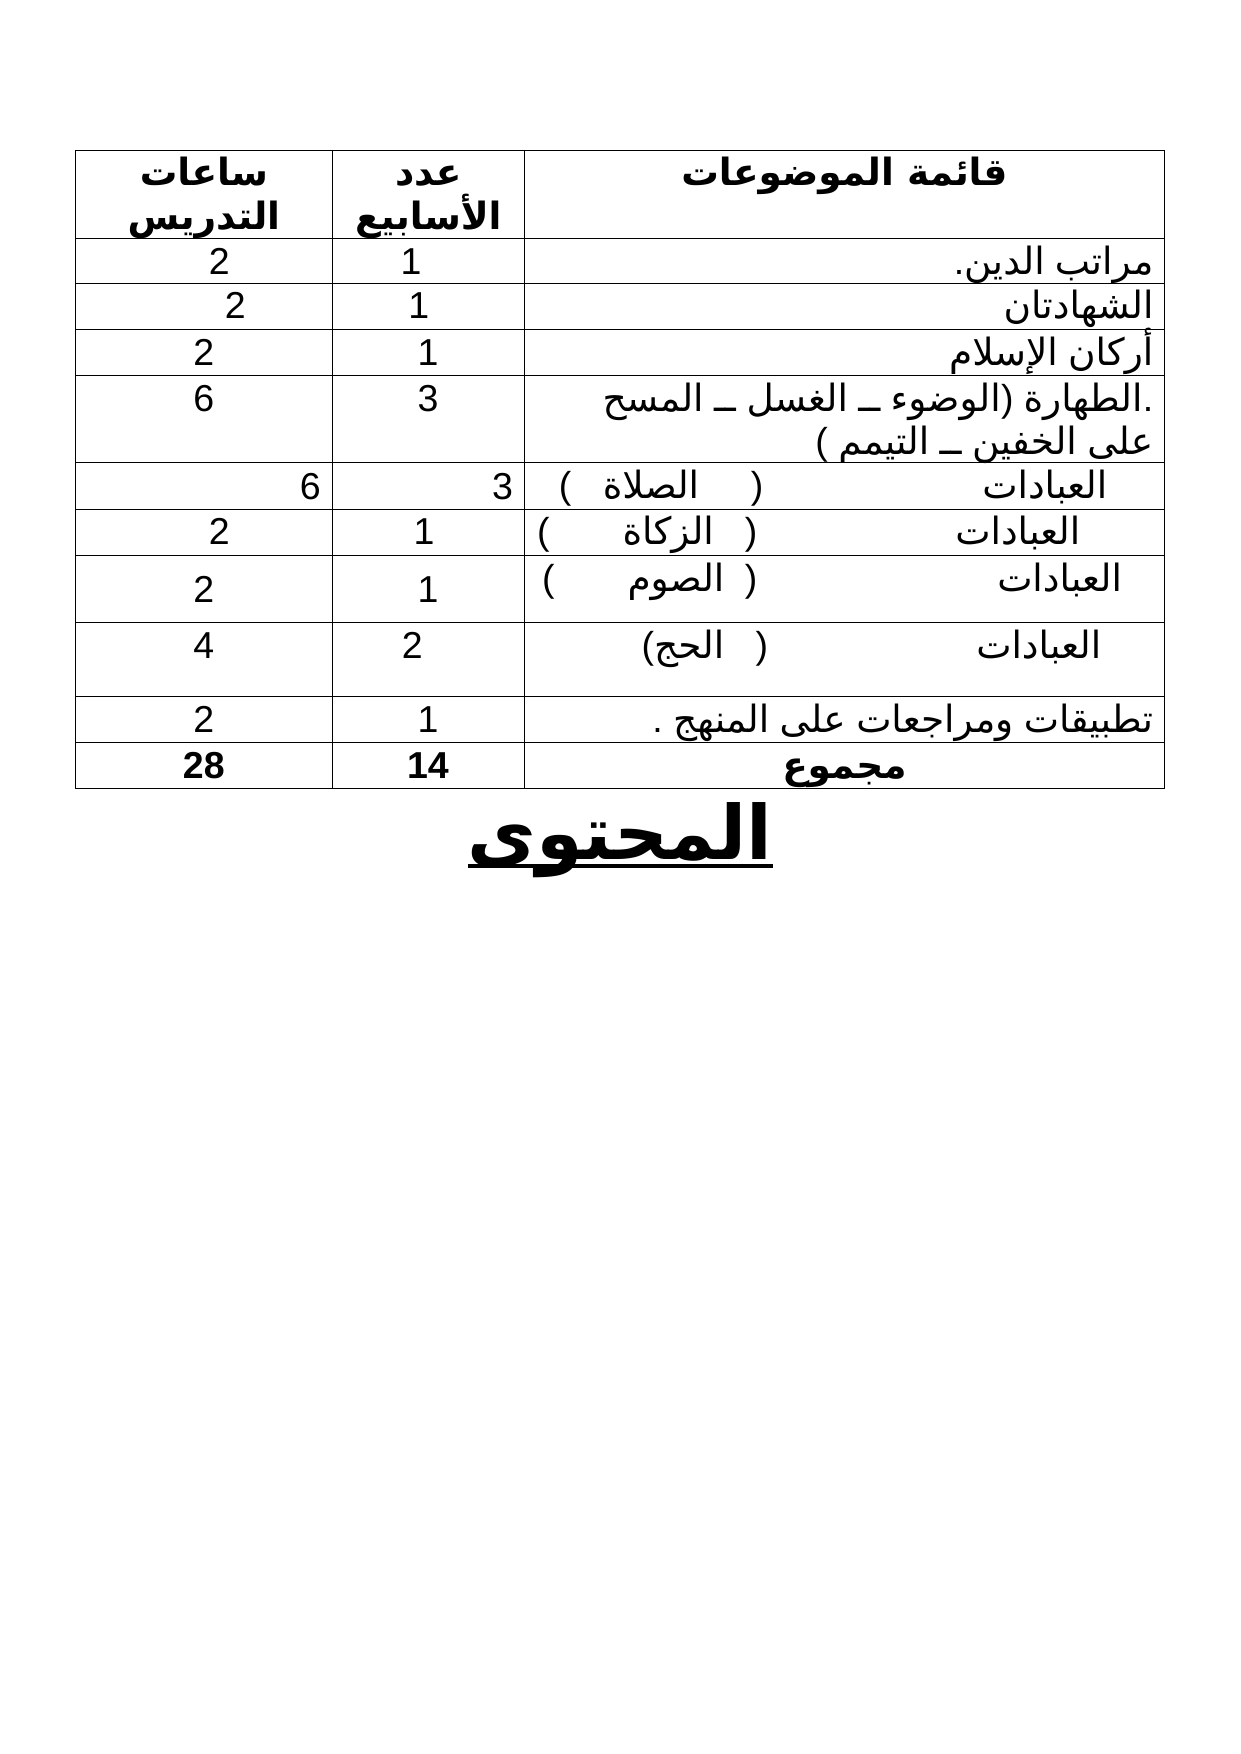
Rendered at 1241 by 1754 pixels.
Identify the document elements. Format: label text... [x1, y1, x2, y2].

table_cell 2 [76, 697, 332, 742]
table_cell العبادات ( الزكاة ) [525, 510, 1164, 555]
table_cell 1 [333, 556, 524, 622]
table_header ساعات التدريس [76, 151, 332, 238]
table_cell 3 [333, 463, 524, 508]
table_cell 1 [333, 510, 524, 555]
table_cell 1 [333, 330, 524, 375]
table_cell 6 [76, 376, 332, 462]
table_cell أركان الإسلام [525, 330, 1164, 375]
table_cell مجموع [525, 743, 1164, 788]
table_header قائمة الموضوعات [525, 151, 1164, 238]
table_cell 6 [76, 463, 332, 508]
table_cell 1 [333, 284, 524, 329]
table_cell 1 [333, 697, 524, 742]
table_cell 4 [76, 623, 332, 696]
table_cell 2 [76, 284, 332, 329]
table_header عدد الأسابيع [333, 151, 524, 238]
table_cell .الطهارة (الوضوء ــ الغسل ــ المسح على الخفين ــ التيمم ) [525, 376, 1164, 462]
table_cell 2 [333, 623, 524, 696]
table_cell 3 [333, 376, 524, 462]
table_cell 2 [76, 556, 332, 622]
table_cell 2 [76, 330, 332, 375]
table_cell العبادات ( الصوم ) [525, 556, 1164, 622]
table_cell العبادات ( الصلاة ) [525, 463, 1164, 508]
table_cell الشهادتان [525, 284, 1164, 329]
table_cell 28 [76, 743, 332, 788]
table_cell 1 [333, 239, 524, 282]
table_cell 2 [76, 510, 332, 555]
table_cell تطبيقات ومراجعات على المنهج . [525, 697, 1164, 742]
table_cell العبادات ( الحج) [525, 623, 1164, 696]
text المحتوى [187, 789, 1053, 876]
table_cell 14 [333, 743, 524, 788]
table_cell مراتب الدين. [525, 239, 1164, 282]
table_cell 2 [76, 239, 332, 282]
